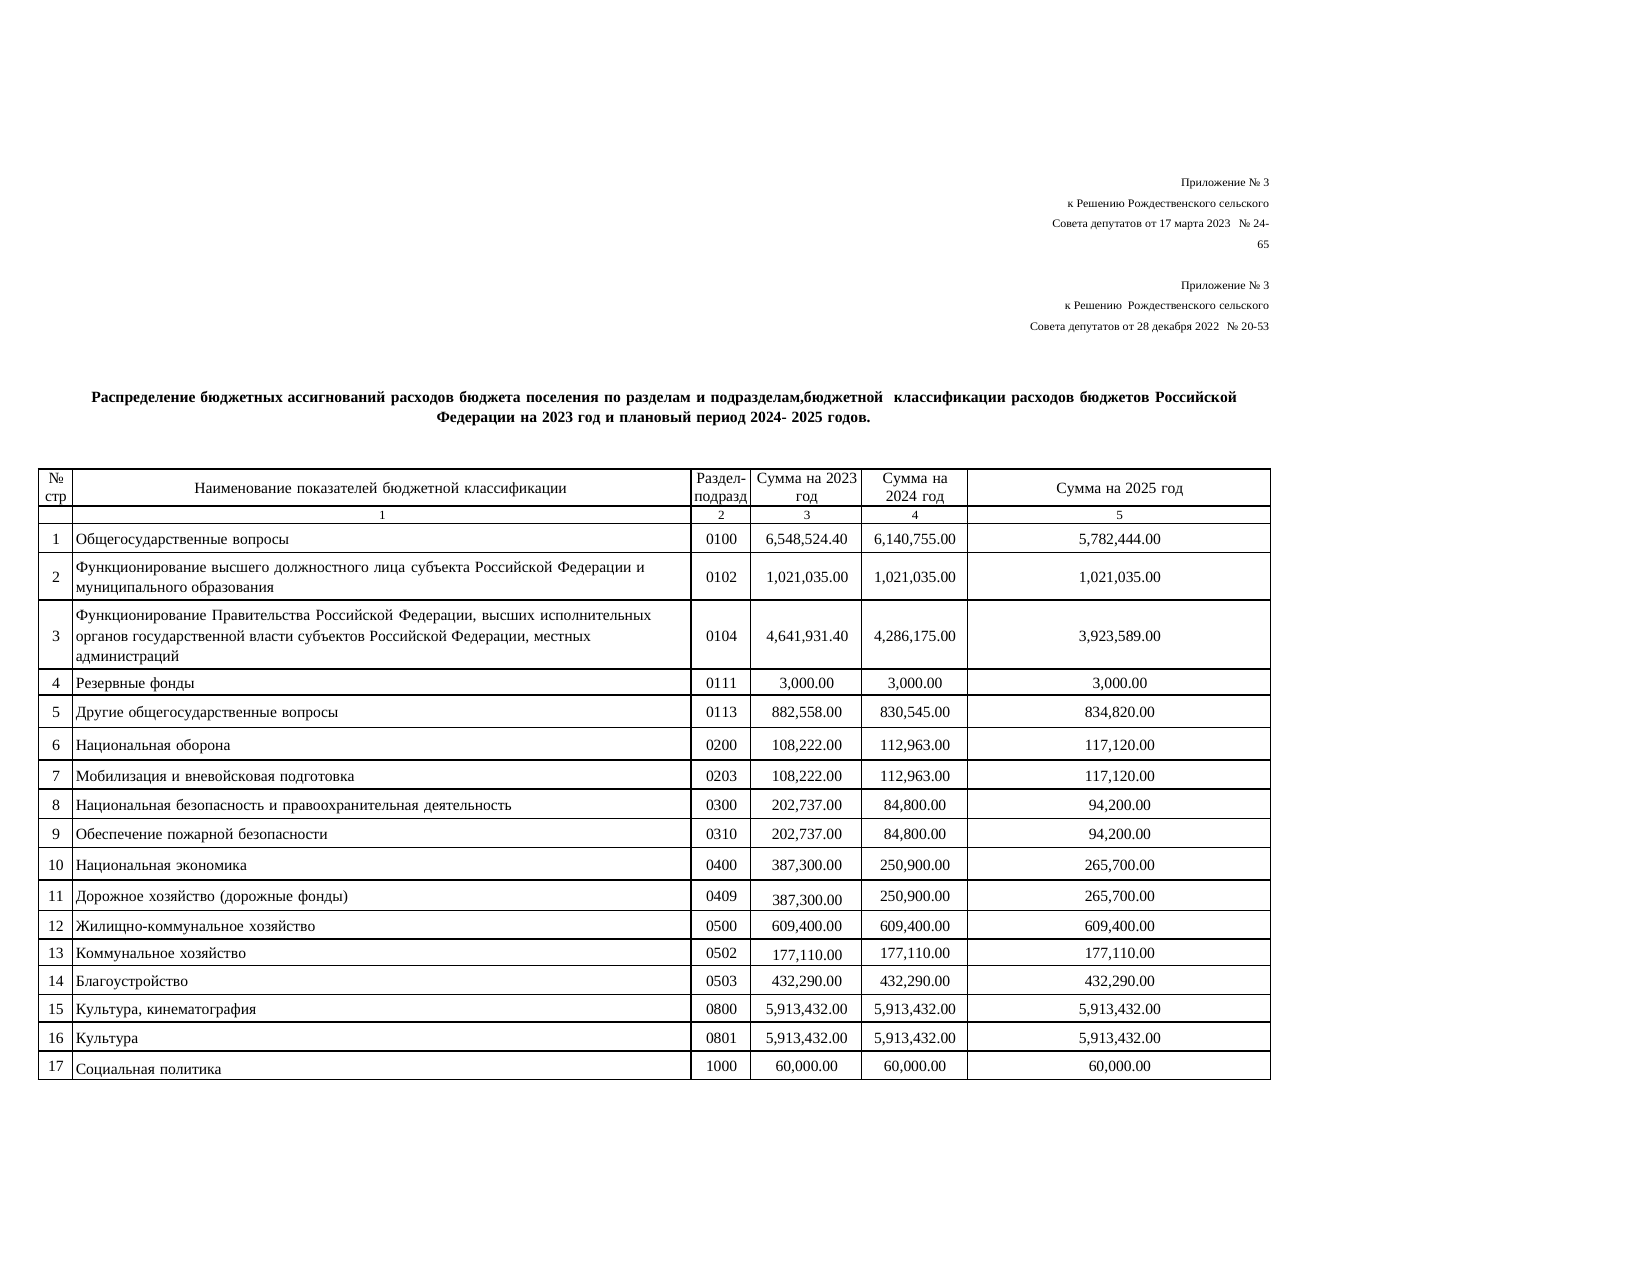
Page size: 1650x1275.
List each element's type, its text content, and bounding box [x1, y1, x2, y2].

table_cell 60,000.00 [862, 1052, 967, 1079]
table_cell Резервные фонды [73, 670, 690, 694]
table_cell 4 [862, 507, 967, 523]
table_cell 108,222.00 [751, 728, 861, 759]
table_cell 0300 [692, 790, 750, 817]
table_cell Жилищно-коммунальное хозяйство [73, 911, 690, 938]
table_cell 3 [751, 507, 861, 523]
table_cell 94,200.00 [968, 790, 1270, 817]
table_cell 265,700.00 [968, 881, 1270, 909]
table_cell Социальная политика [73, 1052, 690, 1079]
table_cell 6,140,755.00 [862, 524, 967, 551]
table_cell 0310 [692, 819, 750, 847]
table_cell 5 [39, 696, 72, 727]
table_cell 6 [39, 728, 72, 759]
table_cell Культура, кинематография [73, 995, 690, 1021]
table_cell 0400 [692, 848, 750, 879]
table_cell 5,913,432.00 [751, 1023, 861, 1050]
table_header Сумма на 2023 год [751, 470, 861, 505]
table_cell 0409 [692, 881, 750, 909]
table_cell 94,200.00 [968, 819, 1270, 847]
table_cell 84,800.00 [862, 790, 967, 817]
table_cell 432,290.00 [862, 966, 967, 994]
table_cell 387,300.00 [751, 881, 861, 909]
table_cell Дорожное хозяйство (дорожные фонды) [73, 881, 690, 909]
table_cell Национальная оборона [73, 728, 690, 759]
table_cell Обеспечение пожарной безопасности [73, 819, 690, 847]
table_cell 16 [39, 1023, 72, 1050]
table_cell [39, 507, 72, 523]
table_cell Культура [73, 1023, 690, 1050]
table_cell Мобилизация и вневойсковая подготовка [73, 761, 690, 788]
table_cell Благоустройство [73, 966, 690, 994]
table_header Сумма на 2024 год [862, 470, 967, 505]
table_cell Функционирование Правительства Российской Федерации, высших исполнительных органов государственной власти субъектов Российской Федерации, местных администраций [73, 601, 690, 668]
table_cell 3,000.00 [968, 670, 1270, 694]
table_cell 1000 [692, 1052, 750, 1079]
table_cell 0113 [692, 696, 750, 727]
table_cell Национальная безопасность и правоохранительная деятельность [73, 790, 690, 817]
table_cell 0200 [692, 728, 750, 759]
table_cell 15 [39, 995, 72, 1021]
table_cell 60,000.00 [751, 1052, 861, 1079]
table_cell 117,120.00 [968, 728, 1270, 759]
table_cell 0800 [692, 995, 750, 1021]
table_cell 5,913,432.00 [968, 995, 1270, 1021]
table_cell 3,000.00 [862, 670, 967, 694]
text Приложение № 3 к Решению Рождественского сельского Совета депутатов от 28 декабря 2022 № 20-53 [1029, 278, 1269, 333]
table_cell 0801 [692, 1023, 750, 1050]
table_cell 4,641,931.40 [751, 601, 861, 668]
table_cell 17 [39, 1052, 72, 1079]
table_cell 60,000.00 [968, 1052, 1270, 1079]
table_cell 108,222.00 [751, 761, 861, 788]
table_cell 4,286,175.00 [862, 601, 967, 668]
table_cell 0104 [692, 601, 750, 668]
table_cell 432,290.00 [968, 966, 1270, 994]
table_cell 2 [692, 507, 750, 523]
table_cell 609,400.00 [751, 911, 861, 938]
table_cell 1,021,035.00 [862, 553, 967, 599]
table_cell 0102 [692, 553, 750, 599]
table_header Раздел- подразд [692, 470, 750, 505]
table_cell Национальная экономика [73, 848, 690, 879]
table_cell 112,963.00 [862, 728, 967, 759]
table_cell 0500 [692, 911, 750, 938]
table_cell 5 [968, 507, 1270, 523]
table_cell 250,900.00 [862, 848, 967, 879]
table_cell 14 [39, 966, 72, 994]
table_cell 0203 [692, 761, 750, 788]
table_header № стр [39, 470, 72, 505]
table_cell 84,800.00 [862, 819, 967, 847]
table_cell Коммунальное хозяйство [73, 940, 690, 964]
table_cell 0503 [692, 966, 750, 994]
table_cell 265,700.00 [968, 848, 1270, 879]
table_cell 177,110.00 [751, 940, 861, 964]
table_cell 609,400.00 [862, 911, 967, 938]
table_cell 432,290.00 [751, 966, 861, 994]
table_cell 830,545.00 [862, 696, 967, 727]
table_header Наименование показателей бюджетной классификации [73, 470, 690, 505]
table_cell 11 [39, 881, 72, 909]
table_cell 0111 [692, 670, 750, 694]
table_cell 1 [73, 507, 690, 523]
table_cell 882,558.00 [751, 696, 861, 727]
table_cell 1 [39, 524, 72, 551]
table_cell 9 [39, 819, 72, 847]
table_cell Другие общегосударственные вопросы [73, 696, 690, 727]
table_cell 0502 [692, 940, 750, 964]
table_cell 6,548,524.40 [751, 524, 861, 551]
table_cell 5,782,444.00 [968, 524, 1270, 551]
text Распределение бюджетных ассигнований расходов бюджета поселения по разделам и подразделам,бюджетной классификации расходов бюджетов Российской [91, 388, 1414, 406]
table_cell 3,923,589.00 [968, 601, 1270, 668]
table_cell 7 [39, 761, 72, 788]
table_cell Общегосударственные вопросы [73, 524, 690, 551]
table_cell 112,963.00 [862, 761, 967, 788]
table_cell 834,820.00 [968, 696, 1270, 727]
table_cell 609,400.00 [968, 911, 1270, 938]
table_cell 117,120.00 [968, 761, 1270, 788]
table_cell 1,021,035.00 [751, 553, 861, 599]
table_cell 2 [39, 553, 72, 599]
table_cell 3,000.00 [751, 670, 861, 694]
table_cell 12 [39, 911, 72, 938]
text Приложение № 3 к Решению Рождественского сельского Совета депутатов от 17 марта 2023 № 24-65 [1040, 176, 1269, 251]
table_cell 8 [39, 790, 72, 817]
table_cell 177,110.00 [968, 940, 1270, 964]
text Федерации на 2023 год и плановый период 2024- 2025 годов. [436, 408, 1414, 426]
table_cell 5,913,432.00 [862, 995, 967, 1021]
table_cell 4 [39, 670, 72, 694]
table_cell 1,021,035.00 [968, 553, 1270, 599]
table_header Сумма на 2025 год [968, 470, 1270, 505]
table_cell 10 [39, 848, 72, 879]
table_cell Функционирование высшего должностного лица субъекта Российской Федерации и муниципального образования [73, 553, 690, 599]
table_cell 13 [39, 940, 72, 964]
table_cell 3 [39, 601, 72, 668]
table_cell 5,913,432.00 [751, 995, 861, 1021]
table_cell 0100 [692, 524, 750, 551]
table_cell 5,913,432.00 [862, 1023, 967, 1050]
table_cell 5,913,432.00 [968, 1023, 1270, 1050]
table_cell 387,300.00 [751, 848, 861, 879]
table_cell 202,737.00 [751, 790, 861, 817]
table_cell 202,737.00 [751, 819, 861, 847]
table_cell 177,110.00 [862, 940, 967, 964]
table_cell 250,900.00 [862, 881, 967, 909]
